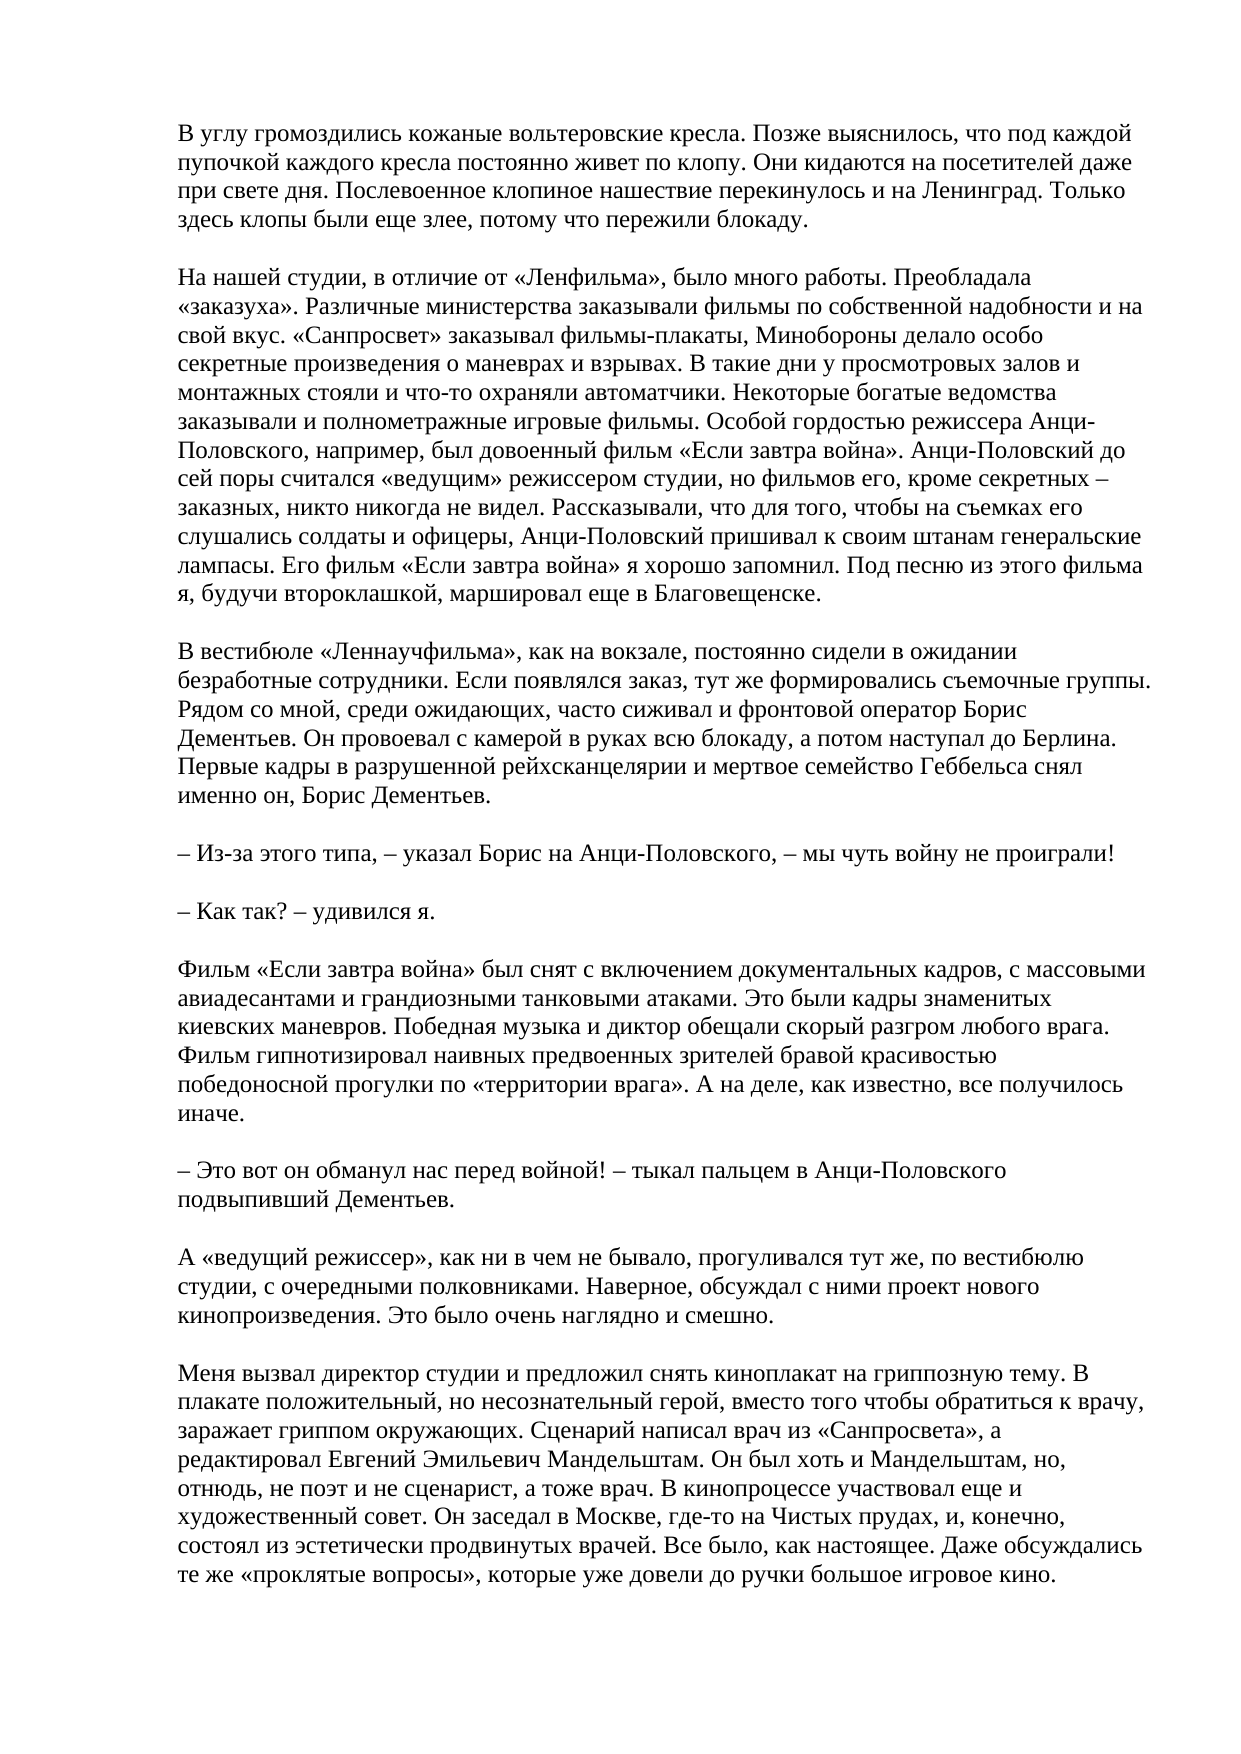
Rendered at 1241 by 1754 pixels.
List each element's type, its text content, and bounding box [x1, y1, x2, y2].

text На нашей студии, в отличие от «Ленфильма», было много работы. Преобладала «заказуха». Различные министерства заказывали фильмы по собственной надобности и на свой вкус. «Санпросвет» заказывал фильмы-плакаты, Минобороны делало особо секретные произведения о маневрах и взрывах. В такие дни у просмотровых залов и монтажных стояли и что-то охраняли автоматчики. Некоторые богатые ведомства заказывали и полнометражные игровые фильмы. Особой гордостью режиссера Анци-Половского, например, был довоенный фильм «Если завтра война». Анци-Половский до сей поры считался «ведущим» режиссером студии, но фильмов его, кроме секретных – заказных, никто никогда не видел. Рассказывали, что для того, чтобы на съемках его слушались солдаты и офицеры, Анци-Половский пришивал к своим штанам генеральские лампасы. Его фильм «Если завтра война» я хорошо запомнил. Под песню из этого фильма я, будучи второклашкой, маршировал еще в Благовещенске. [177, 262, 1152, 607]
text В вестибюле «Леннаучфильма», как на вокзале, постоянно сидели в ожидании безработные сотрудники. Если появлялся заказ, тут же формировались съемочные группы. Рядом со мной, среди ожидающих, часто сиживал и фронтовой оператор Борис Дементьев. Он провоевал с камерой в руках всю блокаду, а потом наступал до Берлина. Первые кадры в разрушенной рейхсканцелярии и мертвое семейство Геббельса снял именно он, Борис Дементьев. [177, 636, 1152, 809]
text – Из-за этого типа, – указал Борис на Анци-Половского, – мы чуть войну не проиграли! [177, 838, 1152, 867]
text – Это вот он обманул нас перед войной! – тыкал пальцем в Анци-Половского подвыпивший Дементьев. [177, 1156, 1152, 1213]
text – Как так? – удивился я. [177, 896, 1152, 925]
text А «ведущий режиссер», как ни в чем не бывало, прогуливался тут же, по вестибюлю студии, с очередными полковниками. Наверное, обсуждал с ними проект нового кинопроизведения. Это было очень наглядно и смешно. [177, 1242, 1152, 1328]
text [177, 118, 1152, 233]
text Фильм «Если завтра война» был снят с включением документальных кадров, с массовыми авиадесантами и грандиозными танковыми атаками. Это были кадры знаменитых киевских маневров. Победная музыка и диктор обещали скорый разгром любого врага. Фильм гипнотизировал наивных предвоенных зрителей бравой красивостью победоносной прогулки по «территории врага». А на деле, как известно, все получилось иначе. [177, 954, 1152, 1126]
text Меня вызвал директор студии и предложил снять киноплакат на гриппозную тему. В плакате положительный, но несознательный герой, вместо того чтобы обратиться к врачу, заражает гриппом окружающих. Сценарий написал врач из «Санпросвета», а редактировал Евгений Эмильевич Мандельштам. Он был хоть и Мандельштам, но, отнюдь, не поэт и не сценарист, а тоже врач. В кинопроцессе участвовал еще и художественный совет. Он заседал в Москве, где-то на Чистых прудах, и, конечно, состоял из эстетически продвинутых врачей. Все было, как настоящее. Даже обсуждались те же «проклятые вопросы», которые уже довели до ручки большое игровое кино. [177, 1358, 1152, 1588]
